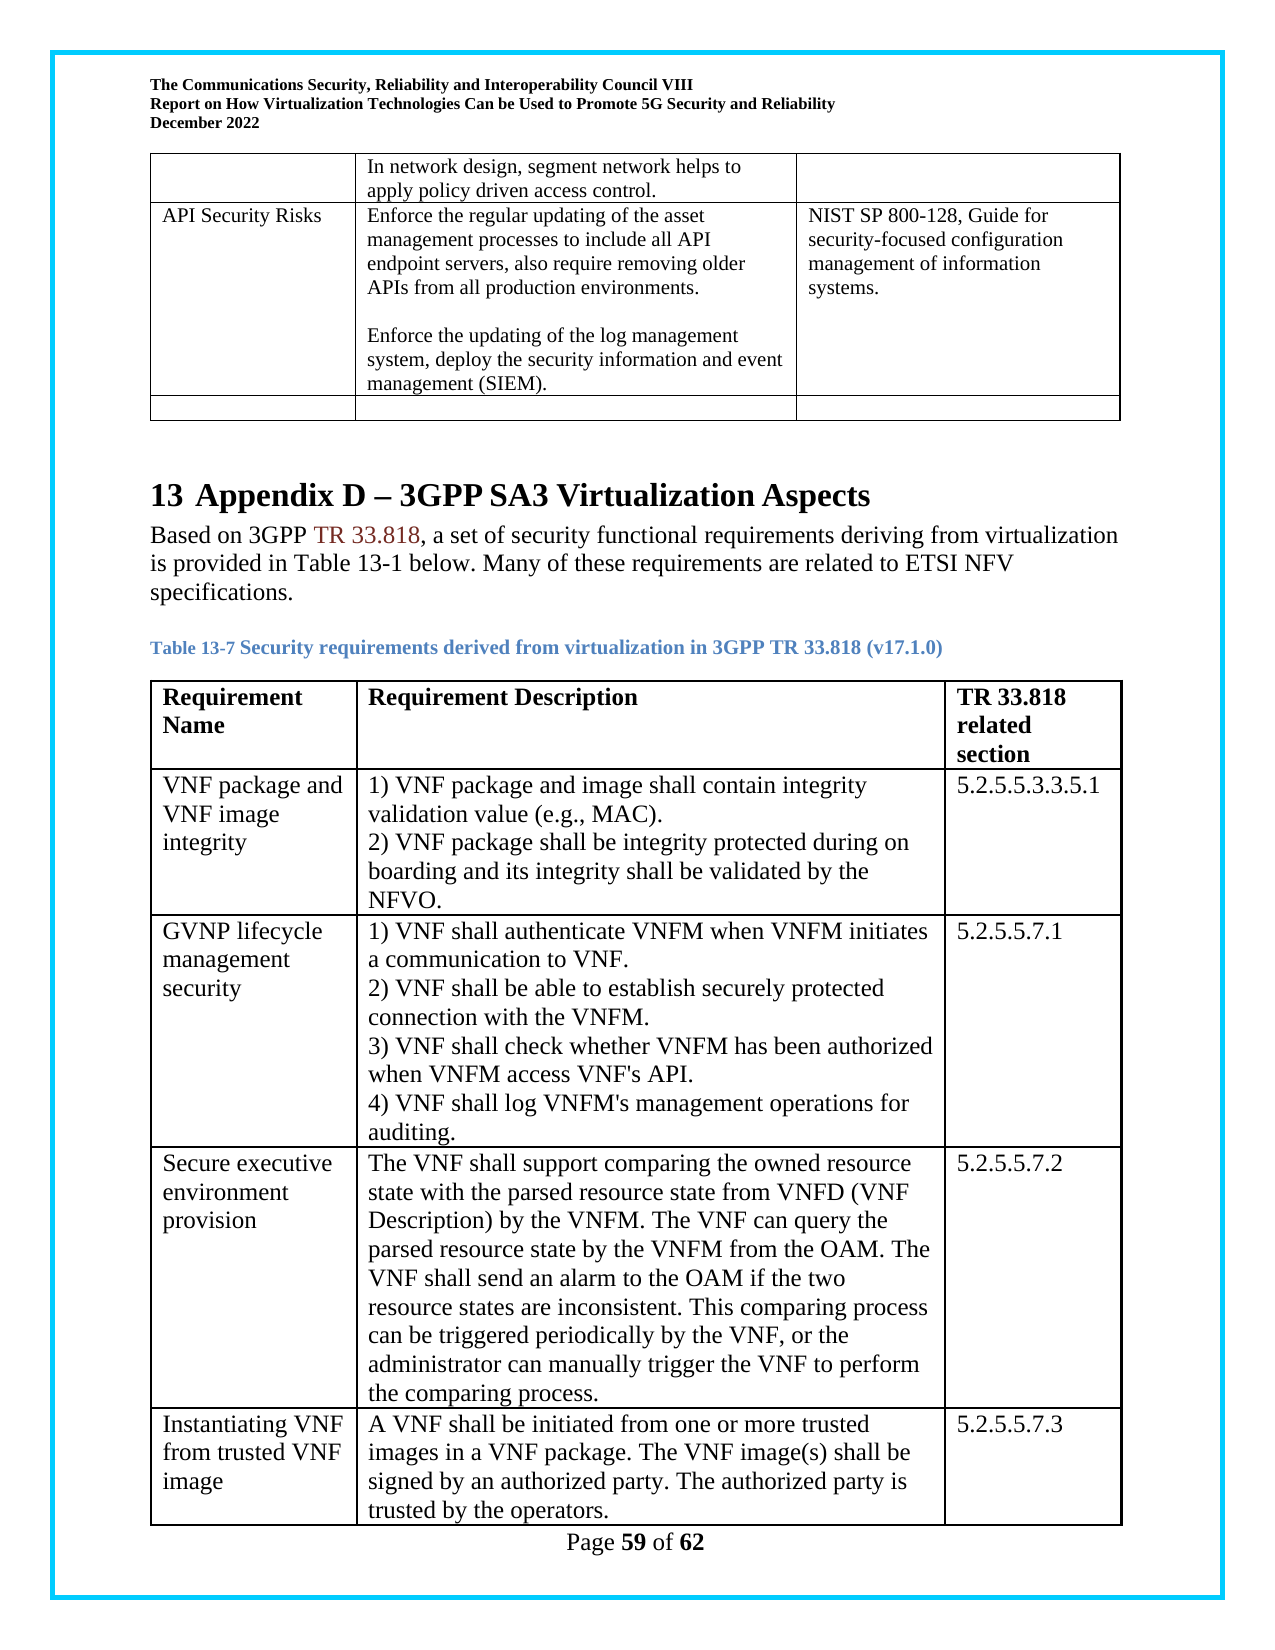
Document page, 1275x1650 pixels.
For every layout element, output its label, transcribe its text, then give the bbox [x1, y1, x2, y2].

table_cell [797, 154, 1119, 202]
table_cell [797, 396, 1119, 420]
subtitle Appendix D – 3GPP SA3 Virtualization Aspects [150, 475, 1121, 513]
table_cell VNF package and VNF image integrity [152, 770, 356, 914]
table_header Requirement Name [152, 682, 356, 768]
table_cell NIST SP 800-128, Guide for security-focused configuration management of information systems. [797, 203, 1119, 395]
table_cell 5.2.5.5.3.3.5.1 [946, 770, 1120, 914]
table_cell GVNP lifecycle management security [152, 916, 356, 1146]
table_cell [151, 396, 355, 420]
table_cell 5.2.5.5.7.2 [946, 1148, 1120, 1407]
table_cell 5.2.5.5.7.3 [946, 1409, 1120, 1524]
table_cell A VNF shall be initiated from one or more trusted images in a VNF package. The VNF image(s) shall be signed by an authorized party. The authorized party is trusted by the operators. [358, 1409, 944, 1524]
table_cell 5.2.5.5.7.1 [946, 916, 1120, 1146]
table_header TR 33.818 related section [946, 682, 1120, 768]
table_cell 1) VNF package and image shall contain integrity validation value (e.g., MAC). 2) VNF package shall be integrity protected during on boarding and its integrity shall be validated by the NFVO. [358, 770, 944, 914]
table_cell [356, 154, 796, 202]
text Based on 3GPP TR 33.818, a set of security functional requirements deriving from virtualization is provided in Table 13-1 below. Many of these requirements are related to ETSI NFV specifications. [150, 520, 1121, 606]
table_cell 1) VNF shall authenticate VNFM when VNFM initiates a communication to VNF. 2) VNF shall be able to establish securely protected connection with the VNFM. 3) VNF shall check whether VNFM has been authorized when VNFM access VNF's API. 4) VNF shall log VNFM's management operations for auditing. [358, 916, 944, 1146]
table_cell API Security Risks [151, 203, 355, 395]
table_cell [151, 154, 355, 202]
table_cell [356, 396, 796, 420]
table_cell Enforce the regular updating of the asset management processes to include all API endpoint servers, also require removing older APIs from all production environments. Enforce the updating of the log management system, deploy the security information and event management (SIEM). [356, 203, 796, 395]
table_cell Instantiating VNF from trusted VNF image [152, 1409, 356, 1524]
table_header Requirement Description [358, 682, 944, 768]
table_cell Secure executive environment provision [152, 1148, 356, 1407]
table_cell The VNF shall support comparing the owned resource state with the parsed resource state from VNFD (VNF Description) by the VNFM. The VNF can query the parsed resource state by the VNFM from the OAM. The VNF shall send an alarm to the OAM if the two resource states are inconsistent. This comparing process can be triggered periodically by the VNF, or the administrator can manually trigger the VNF to perform the comparing process. [358, 1148, 944, 1407]
